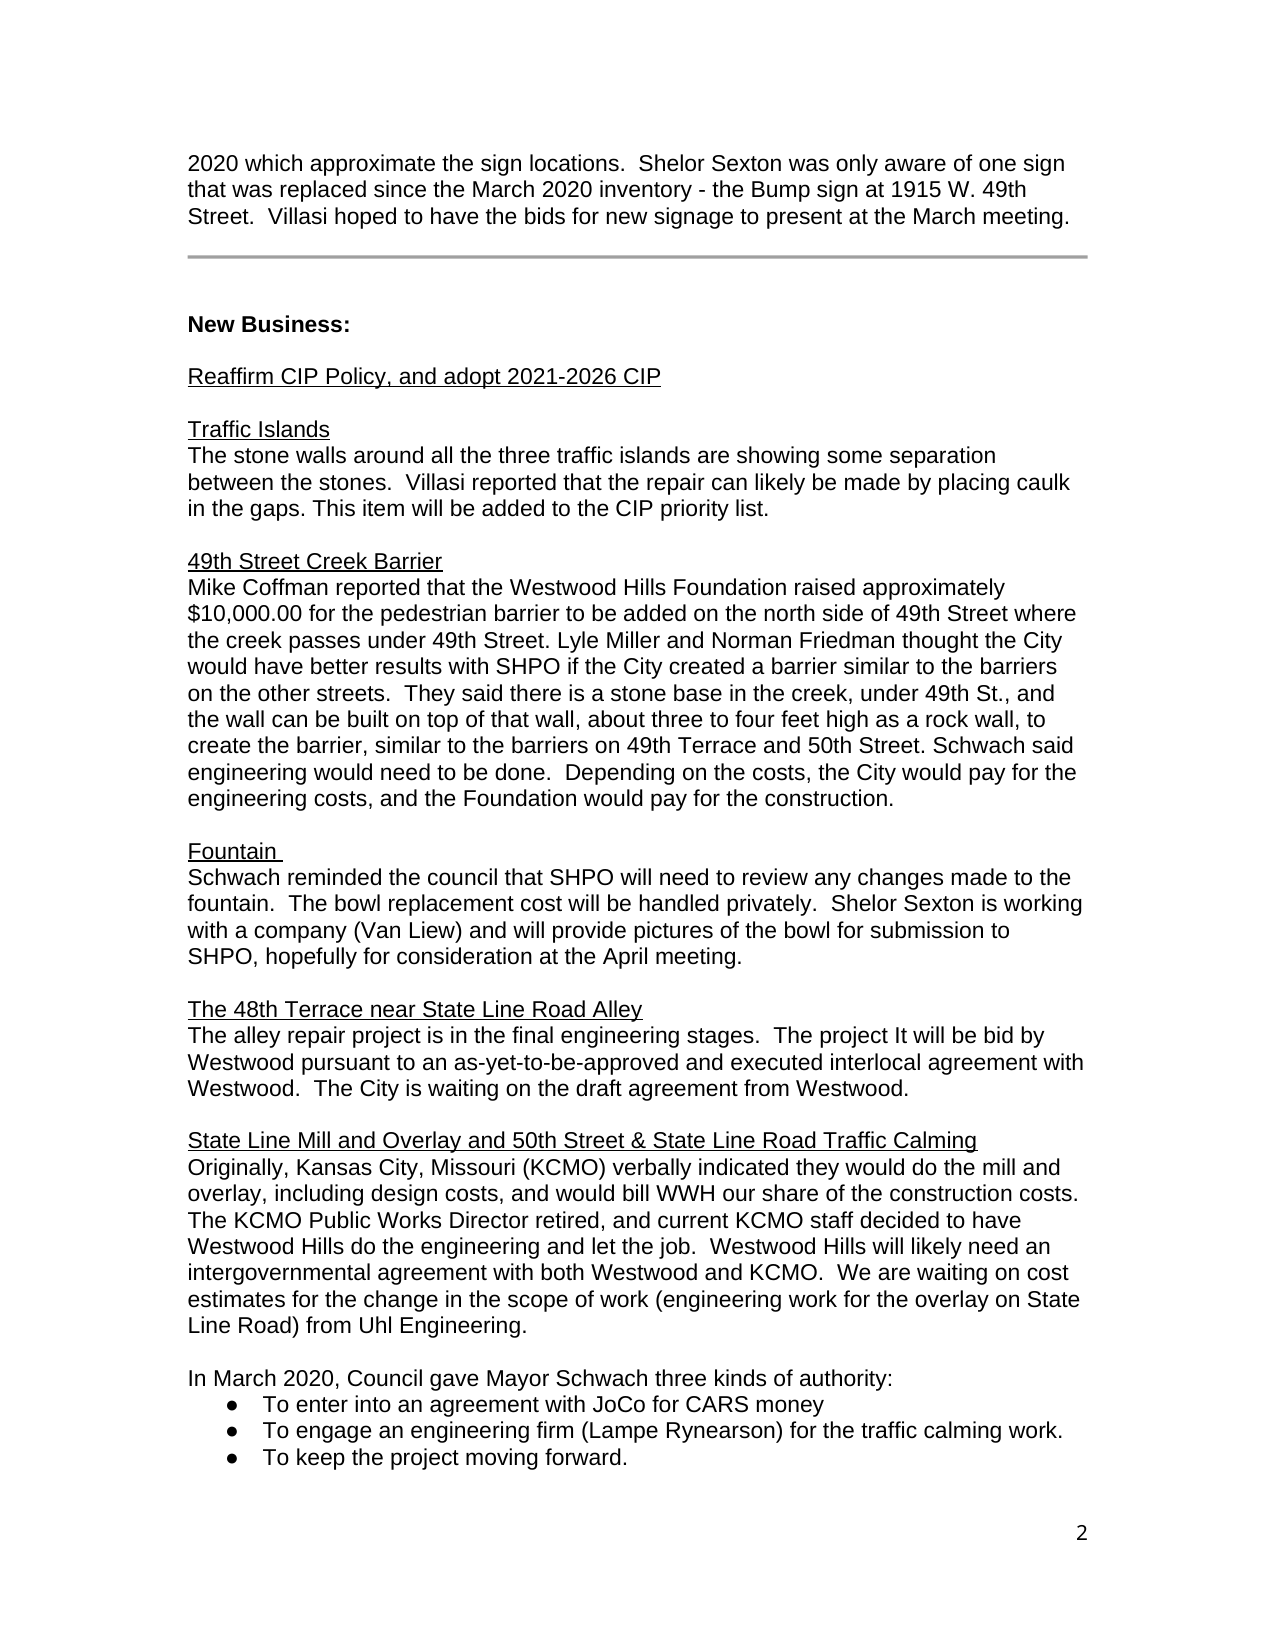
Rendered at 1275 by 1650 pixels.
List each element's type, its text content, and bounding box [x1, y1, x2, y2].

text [187, 150, 1087, 229]
text The stone walls around all the three traffic islands are showing some separation between the stones. Villasi reported that the repair can likely be made by placing caulk in the gaps. This item will be added to the CIP priority list. [187, 442, 1087, 521]
text In March 2020, Council gave Mayor Schwach three kinds of authority: [187, 1365, 1087, 1391]
text Reaffirm CIP Policy, and adopt 2021-2026 CIP [187, 363, 1087, 389]
list To enter into an agreement with JoCo for CARS money [225, 1391, 1087, 1417]
text New Business: [187, 311, 1087, 337]
text Mike Coffman reported that the Westwood Hills Foundation raised approximately $10,000.00 for the pedestrian barrier to be added on the north side of 49th Street where the creek passes under 49th Street. Lyle Miller and Norman Friedman thought the City would have better results with SHPO if the City created a barrier similar to the barriers on the other streets. They said there is a stone base in the creek, under 49th St., and the wall can be built on top of that wall, about three to four feet high as a rock wall, to create the barrier, similar to the barriers on 49th Terrace and 50th Street. Schwach said engineering would need to be done. Depending on the costs, the City would pay for the engineering costs, and the Foundation would pay for the construction. [187, 574, 1087, 811]
list To engage an engineering firm (Lampe Rynearson) for the traffic calming work. [225, 1417, 1087, 1444]
text 49th Street Creek Barrier [187, 548, 1087, 574]
text The 48th Terrace near State Line Road Alley [187, 996, 1087, 1022]
text Fountain [187, 838, 1087, 864]
text State Line Mill and Overlay and 50th Street & State Line Road Traffic Calming [187, 1127, 1087, 1154]
text Traffic Islands [187, 416, 1087, 442]
text The alley repair project is in the final engineering stages. The project It will be bid by Westwood pursuant to an as-yet-to-be-approved and executed interlocal agreement with Westwood. The City is waiting on the draft agreement from Westwood. [187, 1022, 1087, 1101]
list To keep the project moving forward. [225, 1444, 1087, 1470]
text Originally, Kansas City, Missouri (KCMO) verbally indicated they would do the mill and overlay, including design costs, and would bill WWH our share of the construction costs. The KCMO Public Works Director retired, and current KCMO staff decided to have Westwood Hills do the engineering and let the job. Westwood Hills will likely need an intergovernmental agreement with both Westwood and KCMO. We are waiting on cost estimates for the change in the scope of work (engineering work for the overlay on State Line Road) from Uhl Engineering. [187, 1154, 1087, 1338]
text Schwach reminded the council that SHPO will need to review any changes made to the fountain. The bowl replacement cost will be handled privately. Shelor Sexton is working with a company (Van Liew) and will provide pictures of the bowl for submission to SHPO, hopefully for consideration at the April meeting. [187, 864, 1087, 969]
